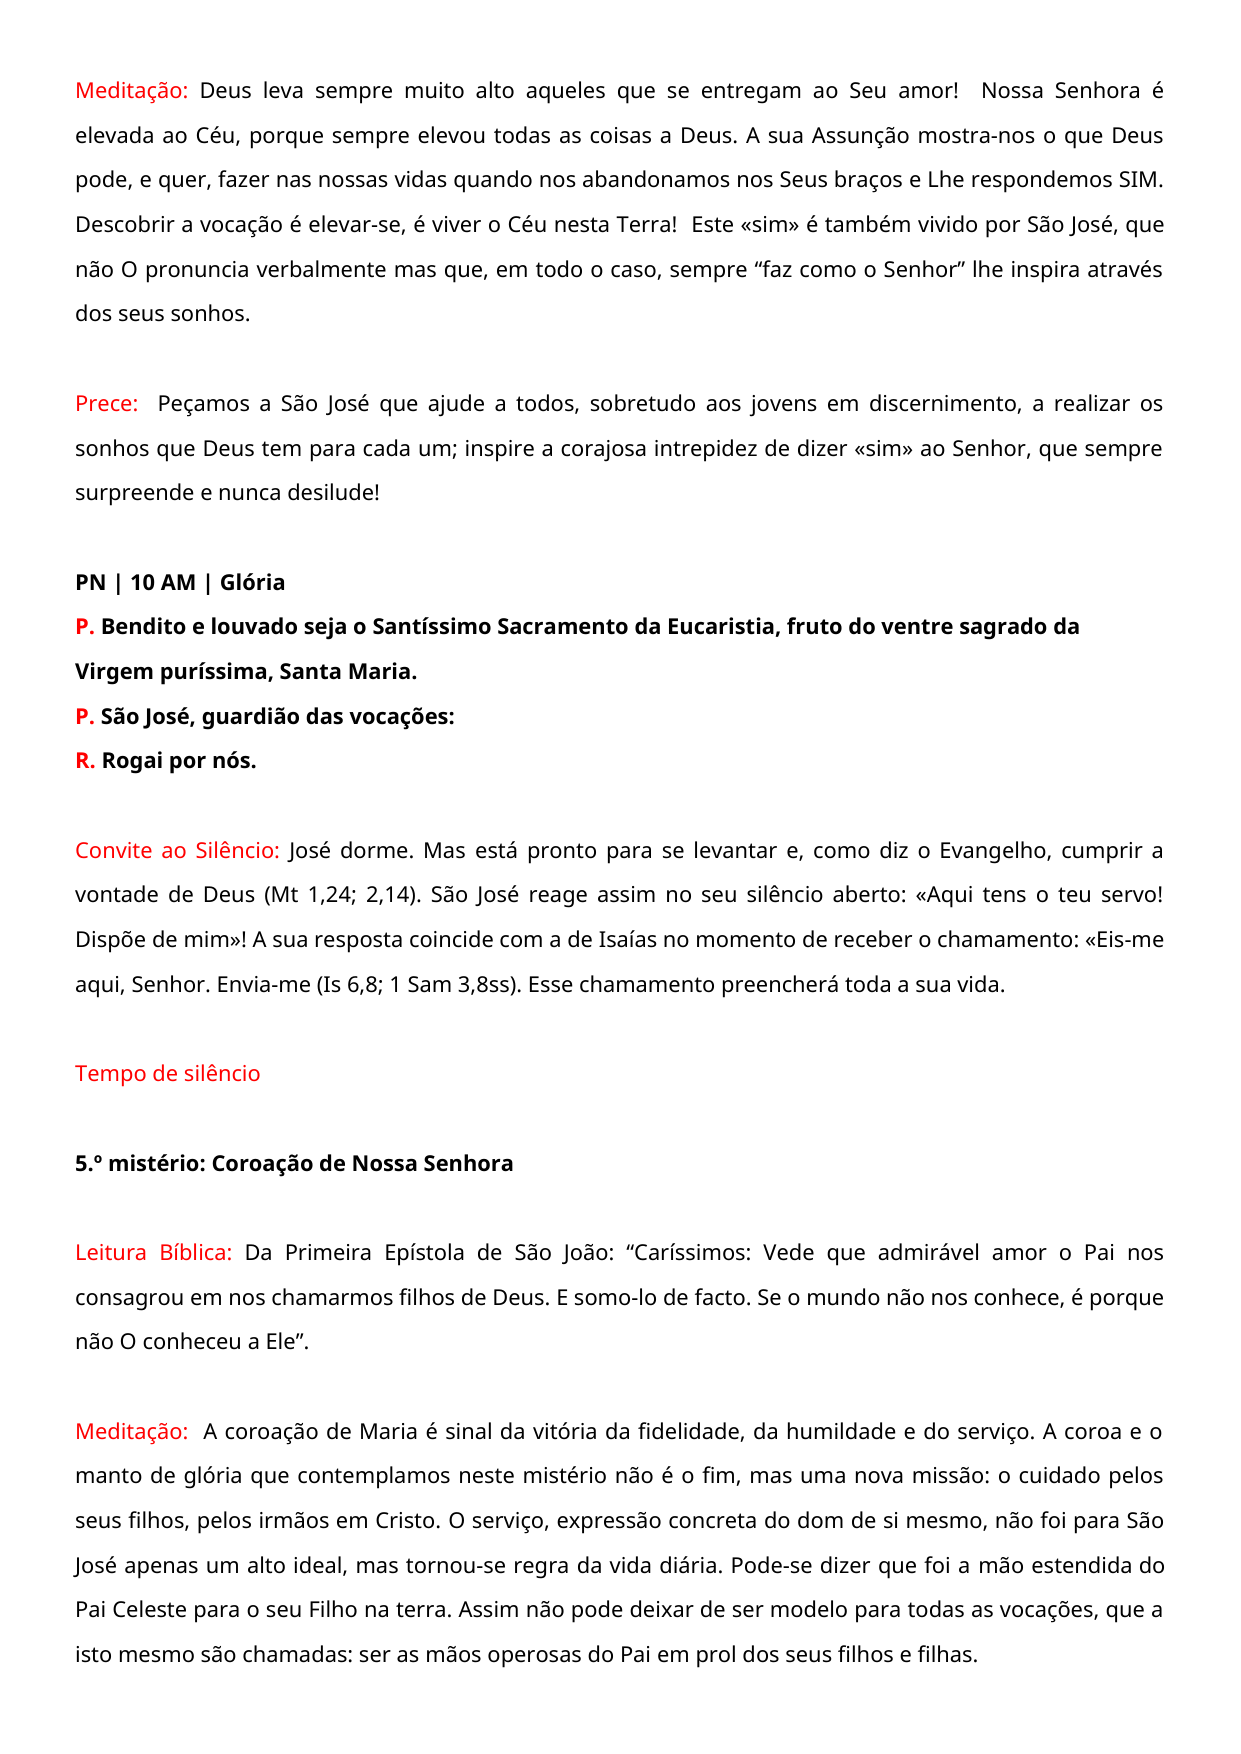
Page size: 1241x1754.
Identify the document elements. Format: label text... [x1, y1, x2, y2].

text Meditação: Deus leva sempre muito alto aqueles que se entregam ao Seu amor! Nossa Senhora é elevada ao Céu, porque sempre elevou todas as coisas a Deus. A sua Assunção mostra-nos o que Deus pode, e quer, fazer nas nossas vidas quando nos abandonamos nos Seus braços e Lhe respondemos SIM. Descobrir a vocação é elevar-se, é viver o Céu nesta Terra! Este «sim» é também vivido por São José, que não O pronuncia verbalmente mas que, em todo o caso, sempre “faz como o Senhor” lhe inspira através dos seus sonhos. [75, 75, 1165, 328]
text Prece: Peçamos a São José que ajude a todos, sobretudo aos jovens em discernimento, a realizar os sonhos que Deus tem para cada um; inspire a corajosa intrepidez de dizer «sim» ao Senhor, que sempre surpreende e nunca desilude! [75, 388, 1165, 507]
text PN | 10 AM | Glória [75, 567, 1165, 596]
text 5.º mistério: Coroação de Nossa Senhora [75, 1147, 1165, 1177]
text Leitura Bíblica: Da Primeira Epístola de São João: “Caríssimos: Vede que admirável amor o Pai nos consagrou em nos chamarmos filhos de Deus. E somo-lo de facto. Se o mundo não nos conhece, é porque não O conheceu a Ele”. [75, 1237, 1165, 1356]
text Meditação: A coroação de Maria é sinal da vitória da fidelidade, da humildade e do serviço. A coroa e o manto de glória que contemplamos neste mistério não é o fim, mas uma nova missão: o cuidado pelos seus filhos, pelos irmãos em Cristo. O serviço, expressão concreta do dom de si mesmo, não foi para São José apenas um alto ideal, mas tornou-se regra da vida diária. Pode-se dizer que foi a mão estendida do Pai Celeste para o seu Filho na terra. Assim não pode deixar de ser modelo para todas as vocações, que a isto mesmo são chamadas: ser as mãos operosas do Pai em prol dos seus filhos e filhas. [75, 1416, 1165, 1669]
text Convite ao Silêncio: José dorme. Mas está pronto para se levantar e, como diz o Evangelho, cumprir a vontade de Deus (Mt 1,24; 2,14). São José reage assim no seu silêncio aberto: «Aqui tens o teu servo! Dispõe de mim»! A sua resposta coincide com a de Isaías no momento de receber o chamamento: «Eis-me aqui, Senhor. Envia-me (Is 6,8; 1 Sam 3,8ss). Esse chamamento preencherá toda a sua vida. [75, 835, 1165, 998]
text P. Bendito e louvado seja o Santíssimo Sacramento da Eucaristia, fruto do ventre sagrado da Virgem puríssima, Santa Maria. [75, 611, 1165, 686]
text P. São José, guardião das vocações: [75, 701, 1165, 730]
text Tempo de silêncio [75, 1058, 1165, 1088]
text R. Rogai por nós. [75, 745, 1165, 775]
